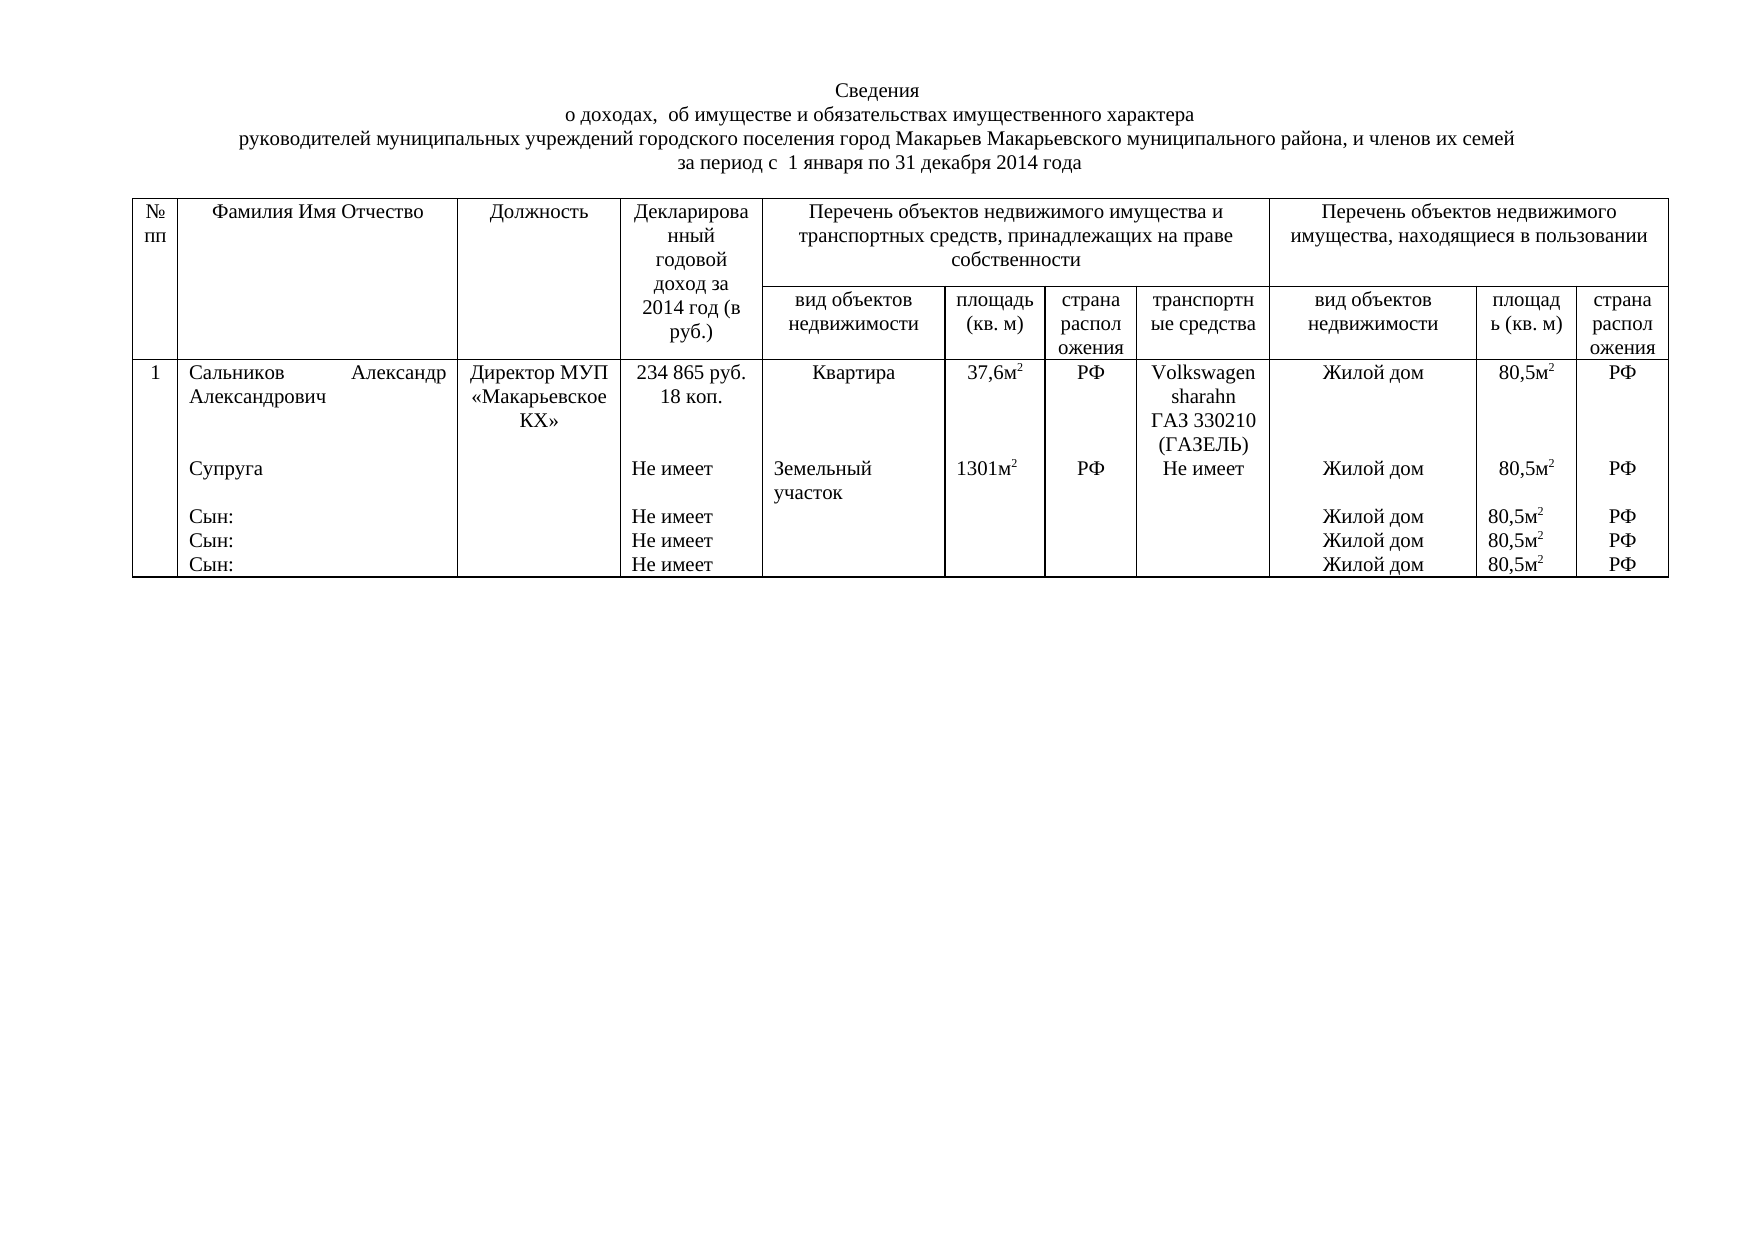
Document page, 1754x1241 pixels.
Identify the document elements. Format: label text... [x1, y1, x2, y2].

table_header Перечень объектов недвижимого имущества и транспортных средств, принадлежащих на праве собственности [763, 199, 1269, 286]
text руководителей муниципальных учреждений городского поселения город Макарьев Макарьевского муниципального района, и членов их семей [118, 126, 1636, 150]
table_cell РФ РФ РФ РФ РФ [1577, 360, 1668, 576]
table_header Перечень объектов недвижимого имущества, находящиеся в пользовании [1270, 199, 1668, 286]
table_cell Директор МУП «Макарьевское КХ» [458, 360, 620, 576]
table_header № пп [133, 199, 177, 359]
text за период с 1 января по 31 декабря 2014 года [118, 150, 1636, 174]
table_cell 234 865 руб. 18 коп. Не имеет Не имеет Не имеет Не имеет [621, 360, 762, 576]
table_cell страна расположения [1046, 287, 1136, 359]
table_cell Volkswagen sharahn ГАЗ 330210 (ГАЗЕЛЬ) Не имеет [1137, 360, 1269, 576]
table_cell Сальников Александр Александрович Супруга Сын: Сын: Сын: [178, 360, 457, 576]
table_cell страна расположения [1577, 287, 1668, 359]
table_cell Квартира Земельный участок [763, 360, 944, 576]
text о доходах, об имуществе и обязательствах имущественного характера [118, 102, 1636, 126]
table_cell вид объектов недвижимости [1270, 287, 1476, 359]
table_cell 80,5м2 80,5м2 80,5м2 80,5м2 80,5м2 [1477, 360, 1576, 576]
table_cell Жилой дом Жилой дом Жилой дом Жилой дом Жилой дом [1270, 360, 1476, 576]
table_header Декларированный годовой доход за 2014 год (в руб.) [621, 199, 762, 359]
table_cell 1 [133, 360, 177, 576]
table_cell транспортные средства [1137, 287, 1269, 359]
table_cell 37,6м2 1301м2 [946, 360, 1044, 576]
text Сведения [118, 78, 1636, 102]
table_cell площадь (кв. м) [1477, 287, 1576, 359]
table_header Фамилия Имя Отчество [178, 199, 457, 359]
table_cell РФ РФ [1046, 360, 1136, 576]
table_cell площадь (кв. м) [946, 287, 1044, 359]
table_header Должность [458, 199, 620, 359]
table_cell вид объектов недвижимости [763, 287, 944, 359]
